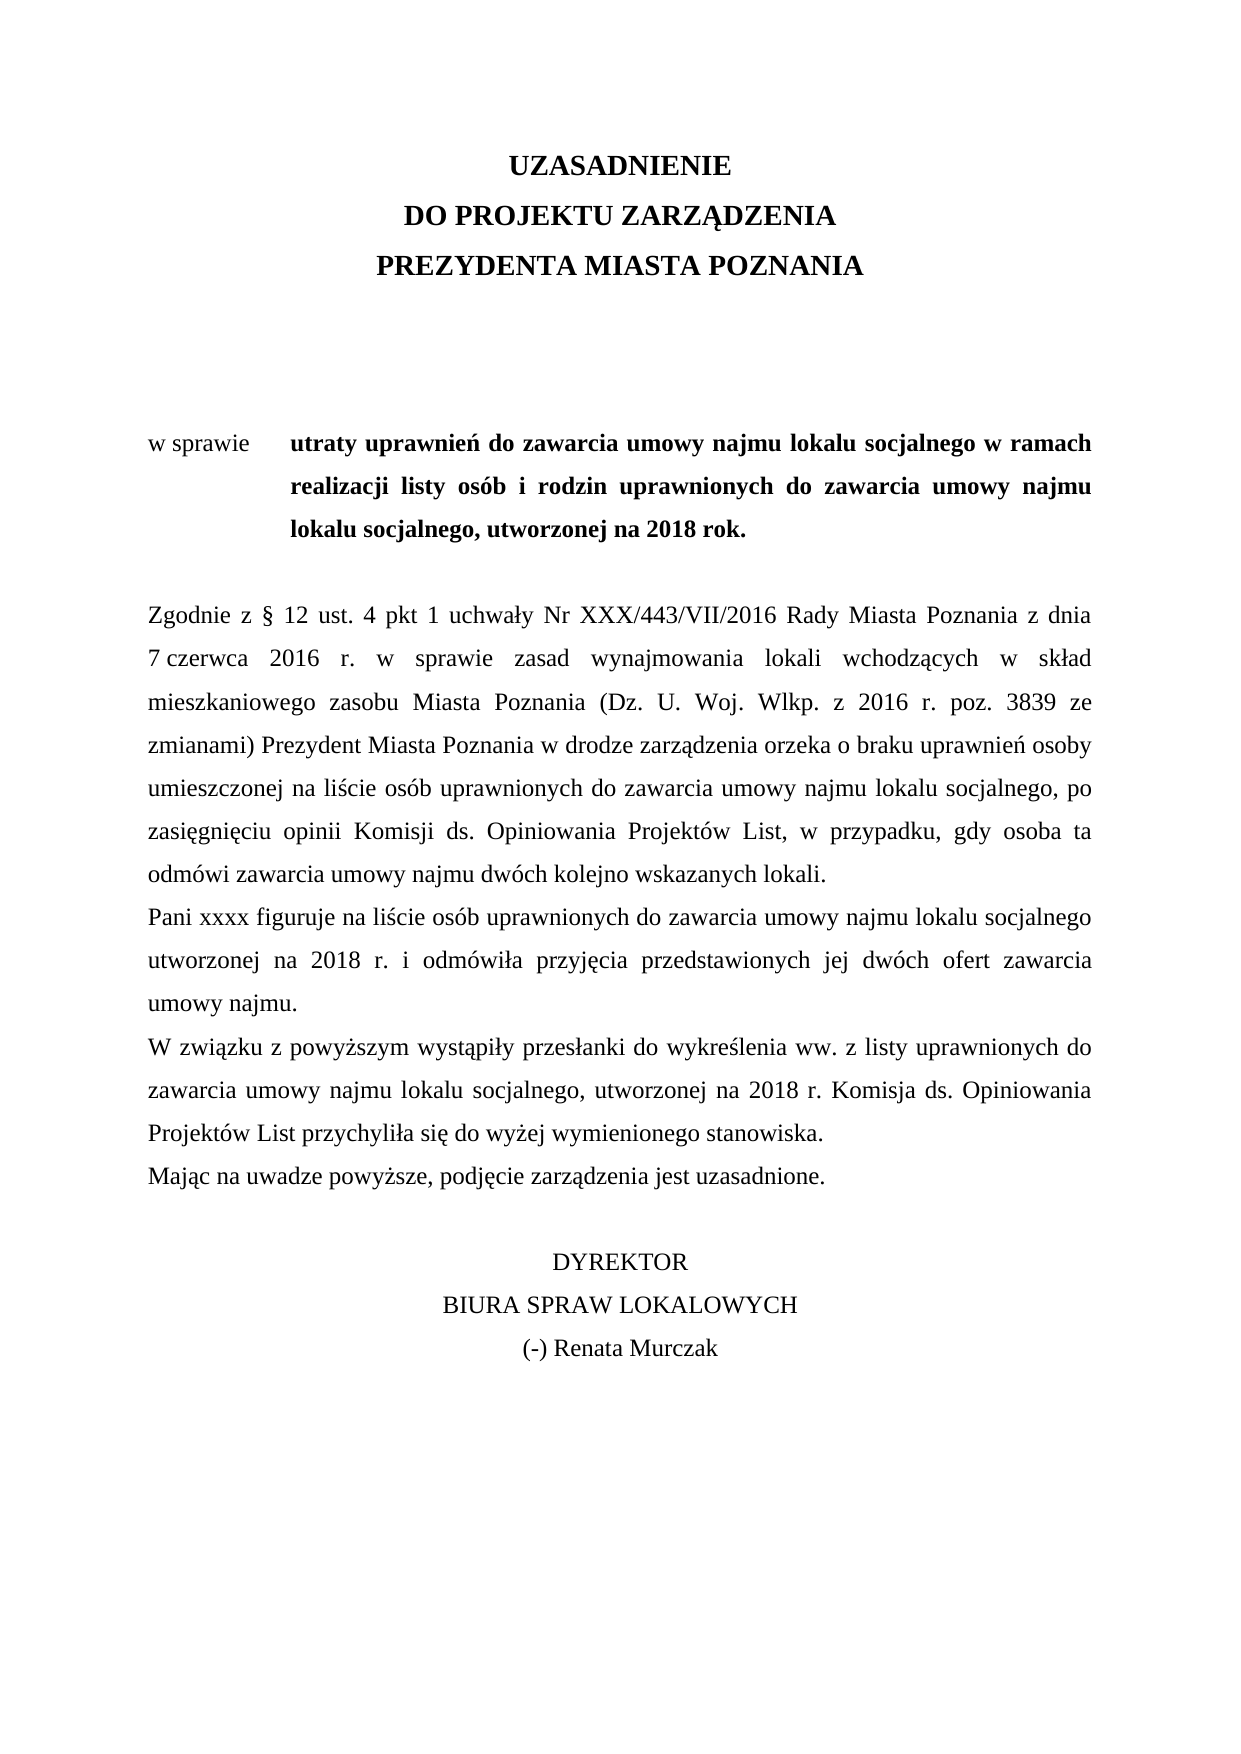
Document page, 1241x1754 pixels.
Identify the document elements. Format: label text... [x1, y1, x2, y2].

table_header utraty uprawnień do zawarcia umowy najmu lokalu socjalnego w ramach realizacji listy osób i rodzin uprawnionych do zawarcia umowy najmu lokalu socjalnego, utworzonej na 2018 rok. [279, 428, 1104, 557]
text DYREKTOR [148, 1247, 1093, 1276]
text Zgodnie z § 12 ust. 4 pkt 1 uchwały Nr XXX/443/VII/2016 Rady Miasta Poznania z dnia 7 czerwca 2016 r. w sprawie zasad wynajmowania lokali wchodzących w skład mieszkaniowego zasobu Miasta Poznania (Dz. U. Woj. Wlkp. z 2016 r. poz. 3839 ze zmianami) Prezydent Miasta Poznania w drodze zarządzenia orzeka o braku uprawnień osoby umieszczonej na liście osób uprawnionych do zawarcia umowy najmu lokalu socjalnego, po zasięgnięciu opinii Komisji ds. Opiniowania Projektów List, w przypadku, gdy osoba ta odmówi zawarcia umowy najmu dwóch kolejno wskazanych lokali. [148, 600, 1093, 888]
text (-) Renata Murczak [148, 1333, 1093, 1362]
text Pani xxxx figuruje na liście osób uprawnionych do zawarcia umowy najmu lokalu socjalnego utworzonej na 2018 r. i odmówiła przyjęcia przedstawionych jej dwóch ofert zawarcia umowy najmu. [148, 902, 1093, 1017]
subtitle UZASADNIENIE [148, 148, 1093, 181]
subtitle PREZYDENTA MIASTA POZNANIA [148, 248, 1093, 282]
text Mając na uwadze powyższe, podjęcie zarządzenia jest uzasadnione. [148, 1161, 1093, 1190]
table_header w sprawie [136, 428, 279, 557]
text BIURA SPRAW LOKALOWYCH [148, 1290, 1093, 1319]
subtitle DO PROJEKTU ZARZĄDZENIA [148, 198, 1093, 231]
text W związku z powyższym wystąpiły przesłanki do wykreślenia ww. z listy uprawnionych do zawarcia umowy najmu lokalu socjalnego, utworzonej na 2018 r. Komisja ds. Opiniowania Projektów List przychyliła się do wyżej wymienionego stanowiska. [148, 1032, 1093, 1147]
